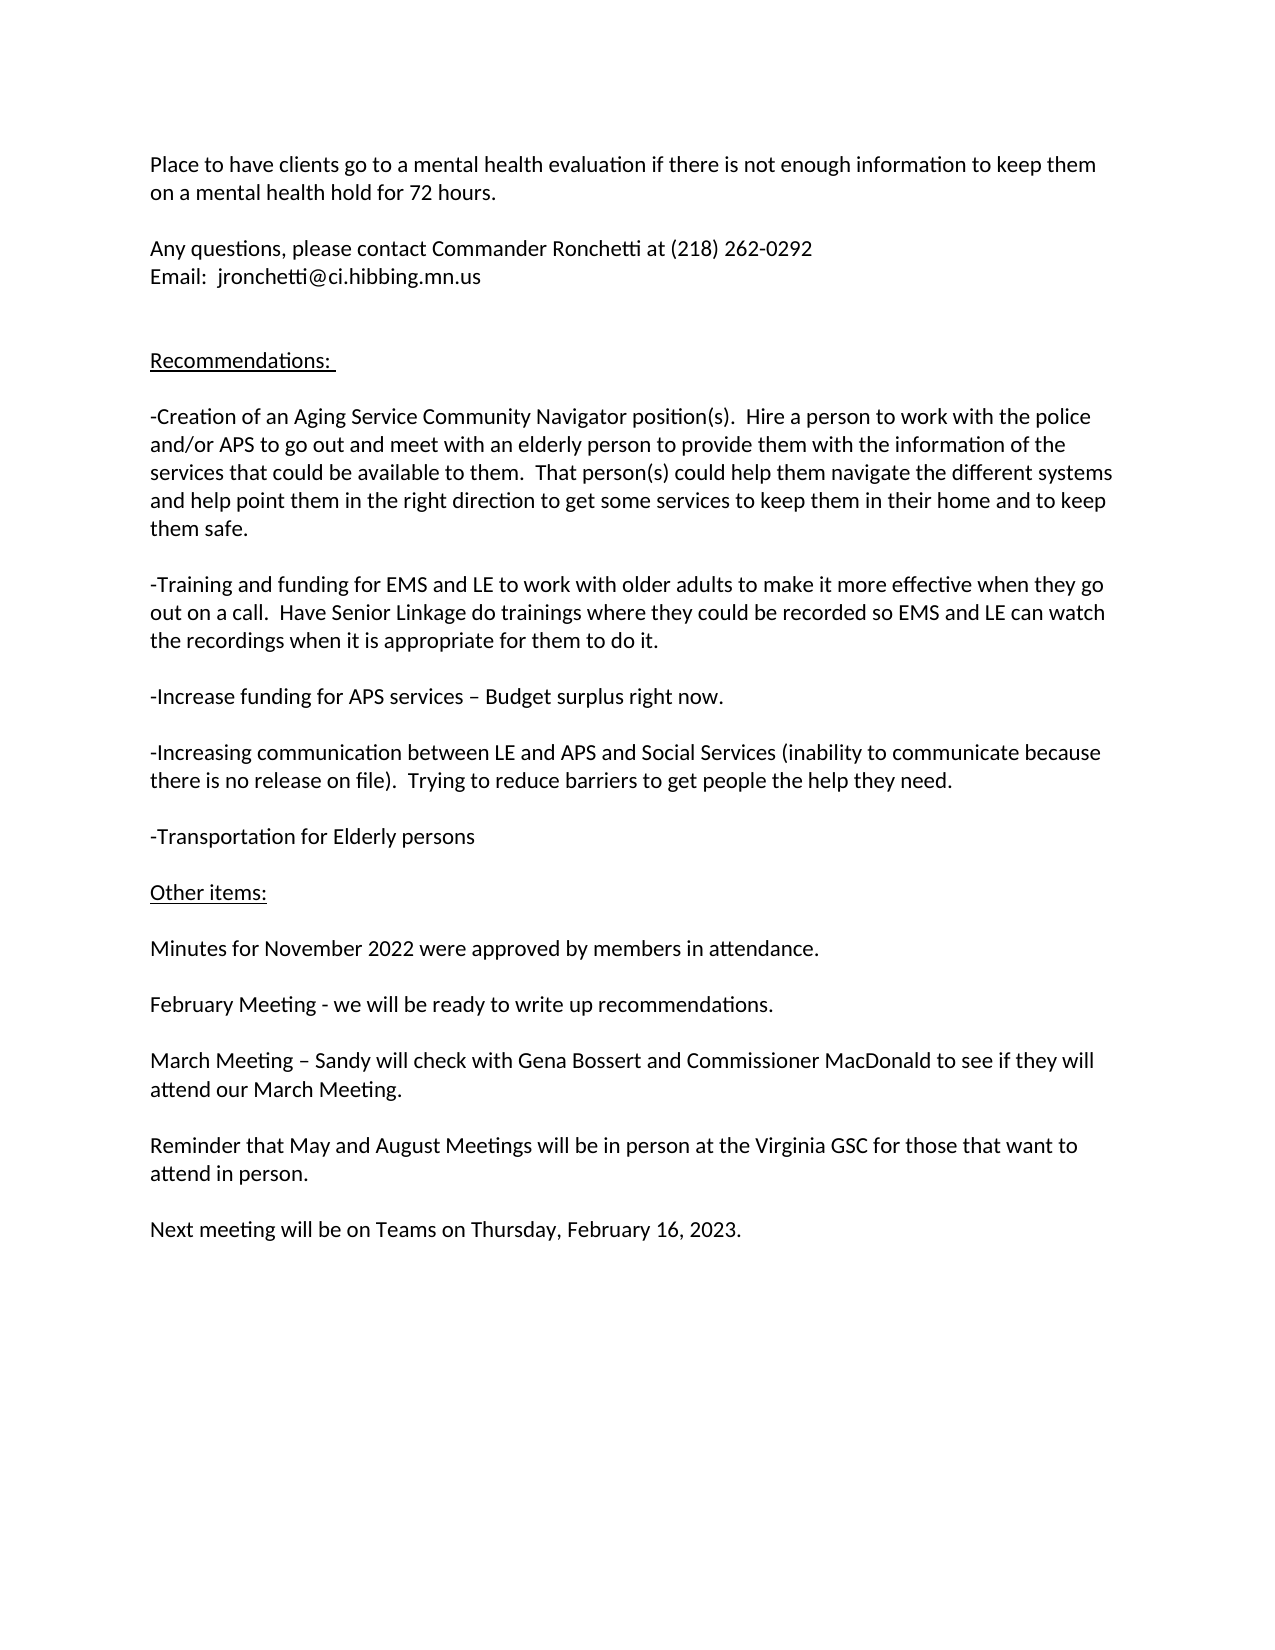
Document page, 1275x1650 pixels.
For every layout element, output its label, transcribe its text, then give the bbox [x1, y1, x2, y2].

text Reminder that May and August Meetings will be in person at the Virginia GSC for those that want to attend in person. [150, 1131, 1125, 1187]
text -Increase funding for APS services – Budget surplus right now. [150, 682, 1125, 710]
text Recommendations: [150, 346, 1125, 374]
text March Meeting – Sandy will check with Gena Bossert and Commissioner MacDonald to see if they will attend our March Meeting. [150, 1047, 1125, 1103]
text Next meeting will be on Teams on Thursday, February 16, 2023. [150, 1215, 1125, 1243]
text Email: jronchetti@ci.hibbing.mn.us [150, 262, 1125, 290]
text February Meeting - we will be ready to write up recommendations. [150, 991, 1125, 1019]
text Any questions, please contact Commander Ronchetti at (218) 262-0292 [150, 234, 1125, 262]
text -Increasing communication between LE and APS and Social Services (inability to communicate because there is no release on file). Trying to reduce barriers to get people the help they need. [150, 738, 1125, 794]
text -Creation of an Aging Service Community Navigator position(s). Hire a person to work with the police and/or APS to go out and meet with an elderly person to provide them with the information of the services that could be available to them. That person(s) could help them navigate the different systems and help point them in the right direction to get some services to keep them in their home and to keep them safe. [150, 402, 1125, 542]
text -Transportation for Elderly persons [150, 822, 1125, 851]
text Other items: [150, 878, 1125, 907]
text Place to have clients go to a mental health evaluation if there is not enough information to keep them on a mental health hold for 72 hours. [150, 150, 1125, 206]
text Minutes for November 2022 were approved by members in attendance. [150, 934, 1125, 963]
text -Training and funding for EMS and LE to work with older adults to make it more effective when they go out on a call. Have Senior Linkage do trainings where they could be recorded so EMS and LE can watch the recordings when it is appropriate for them to do it. [150, 570, 1125, 654]
